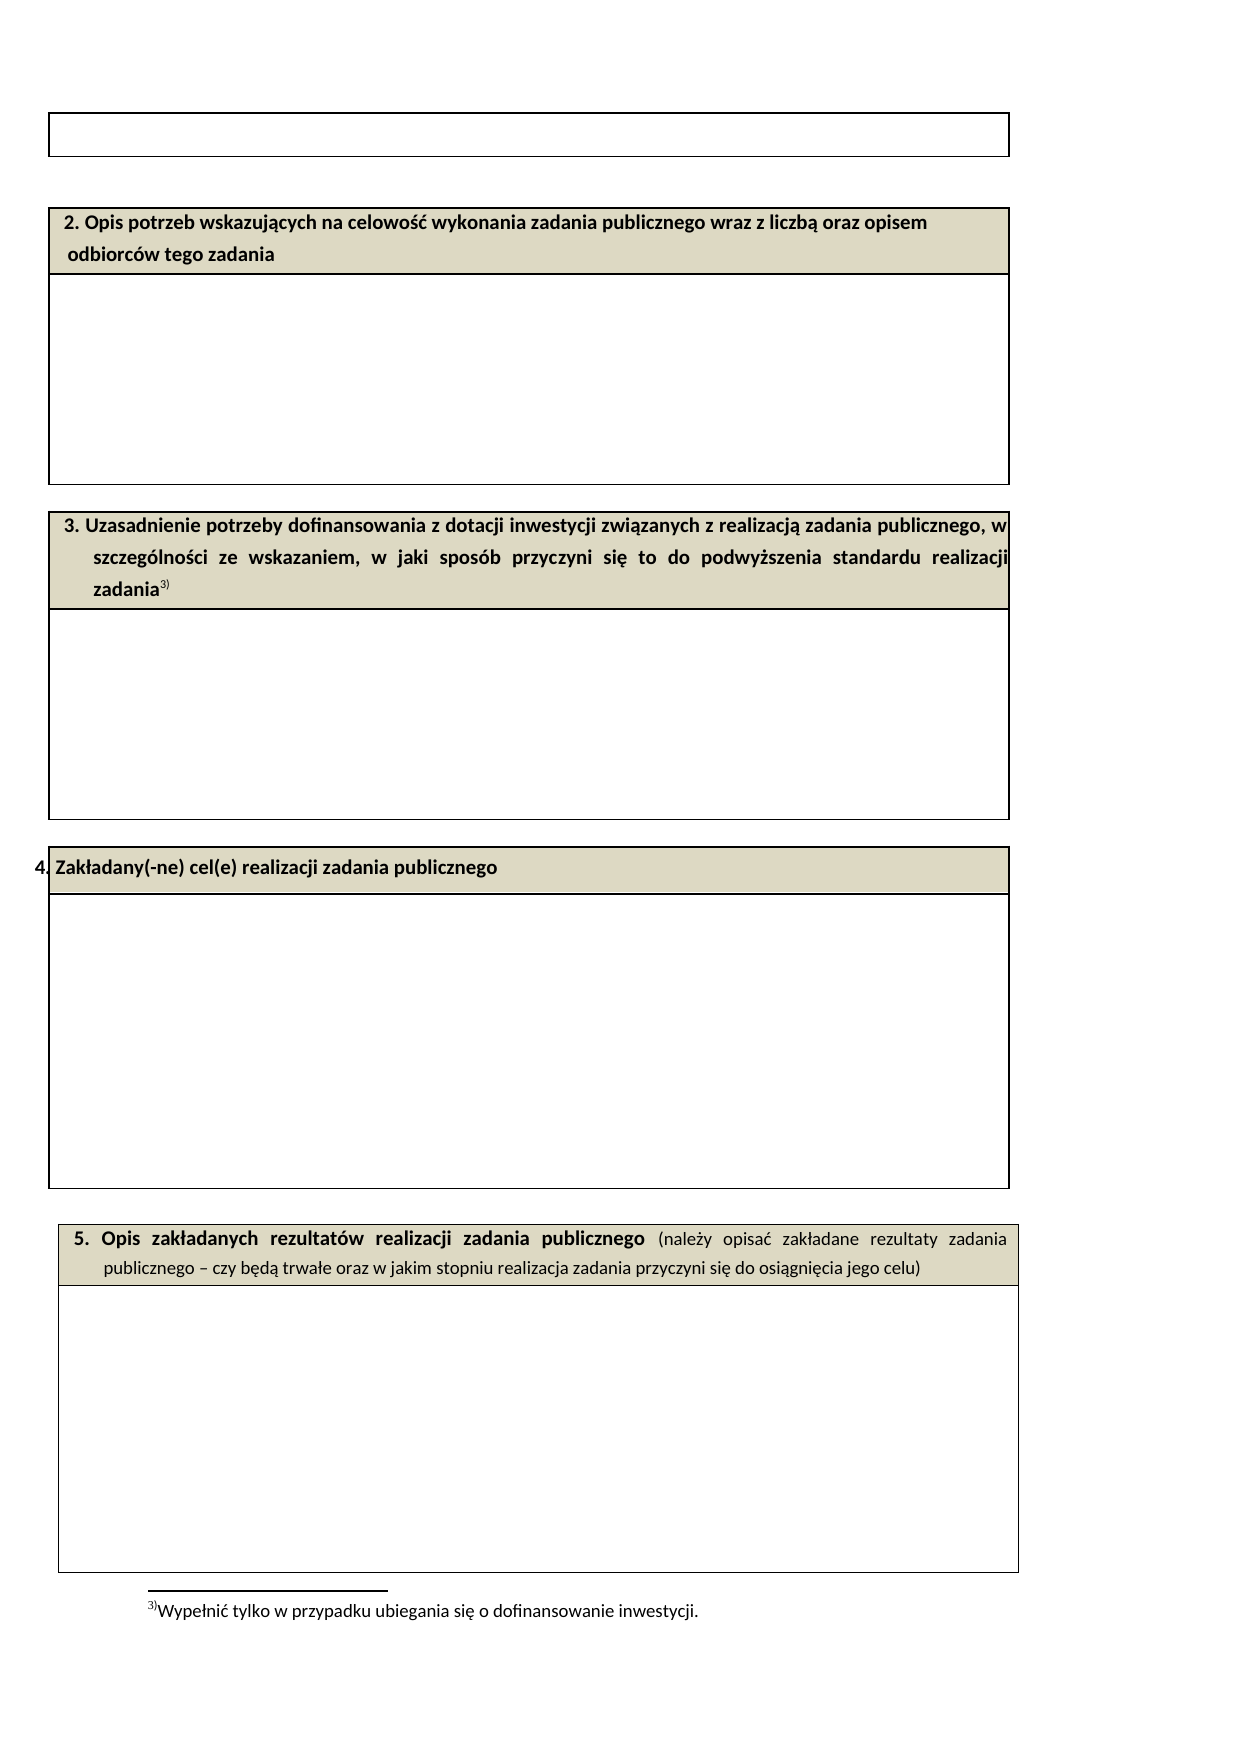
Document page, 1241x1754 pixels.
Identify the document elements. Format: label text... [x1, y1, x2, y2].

table_header 2. Opis potrzeb wskazujących na celowość wykonania zadania publicznego wraz z liczbą oraz opisem odbiorców tego zadania [50, 209, 1008, 273]
table_cell [50, 114, 1008, 156]
table_cell [50, 275, 1008, 484]
table_header 3. Uzasadnienie potrzeby dofinansowania z dotacji inwestycji związanych z realizacją zadania publicznego, w szczególności ze wskazaniem, w jaki sposób przyczyni się to do podwyższenia standardu realizacji zadania) [50, 513, 1008, 608]
table_cell [50, 895, 1008, 1188]
table_cell [50, 610, 1008, 819]
table_cell [59, 1286, 1018, 1572]
table_header 5. Opis zakładanych rezultatów realizacji zadania publicznego (należy opisać zakładane rezultaty zadania publicznego – czy będą trwałe oraz w jakim stopniu realizacja zadania przyczyni się do osiągnięcia jego celu) [59, 1225, 1018, 1285]
table_header 4. Zakładany(-ne) cel(e) realizacji zadania publicznego [50, 848, 1008, 892]
